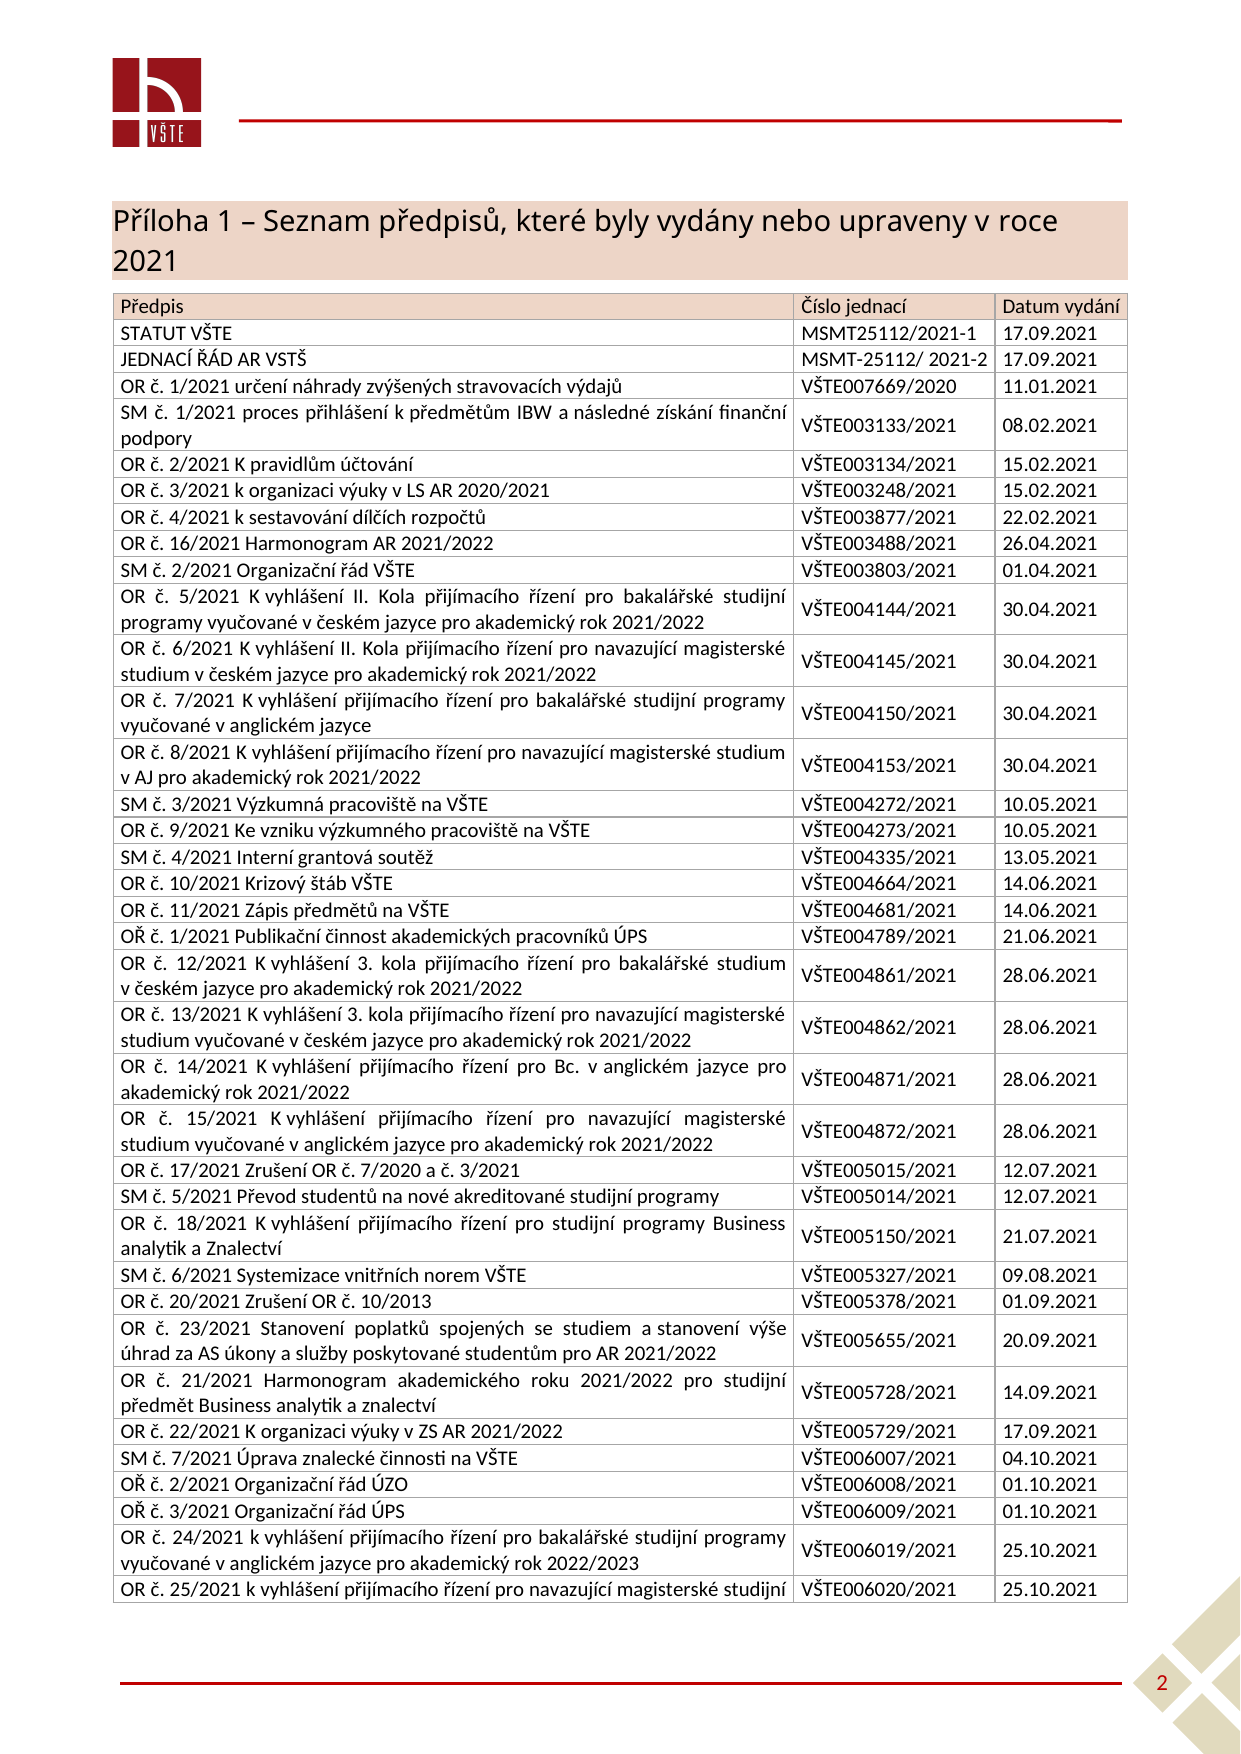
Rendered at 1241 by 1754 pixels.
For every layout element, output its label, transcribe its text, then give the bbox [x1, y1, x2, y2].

table_cell 15.02.2021 [996, 478, 1127, 503]
table_cell 28.06.2021 [996, 1105, 1127, 1156]
table_cell VŠTE006009/2021 [794, 1498, 994, 1523]
table_cell JEDNACÍ ŘÁD AR VSTŠ [114, 346, 793, 372]
table_cell VŠTE003803/2021 [794, 557, 994, 582]
table_cell 14.06.2021 [996, 897, 1127, 922]
table_cell OŘ č. 1/2021 Publikační činnost akademických pracovníků ÚPS [114, 923, 793, 949]
table_cell OR č. 5/2021 K vyhlášení II. Kola přijímacího řízení pro bakalářské studijní programy vyučované v českém jazyce pro akademický rok 2021/2022 [114, 584, 793, 634]
table_cell 14.06.2021 [996, 870, 1127, 896]
table_cell OR č. 3/2021 k organizaci výuky v LS AR 2020/2021 [114, 478, 793, 503]
table_cell VŠTE005729/2021 [794, 1419, 994, 1444]
table_cell OR č. 15/2021 K vyhlášení přijímacího řízení pro navazující magisterské studium vyučované v anglickém jazyce pro akademický rok 2021/2022 [114, 1105, 793, 1156]
table_cell OR č. 18/2021 K vyhlášení přijímacího řízení pro studijní programy Business analytik a Znalectví [114, 1210, 793, 1261]
table_cell 14.09.2021 [996, 1367, 1127, 1418]
table_cell SM č. 2/2021 Organizační řád VŠTE [114, 557, 793, 582]
table_cell OR č. 7/2021 K vyhlášení přijímacího řízení pro bakalářské studijní programy vyučované v anglickém jazyce [114, 687, 793, 738]
table_cell OR č. 1/2021 určení náhrady zvýšených stravovacích výdajů [114, 373, 793, 398]
table_cell OR č. 16/2021 Harmonogram AR 2021/2022 [114, 531, 793, 556]
table_cell VŠTE006019/2021 [794, 1525, 994, 1575]
table_cell 30.04.2021 [996, 635, 1127, 686]
table_cell 01.09.2021 [996, 1289, 1127, 1314]
table_cell 12.07.2021 [996, 1184, 1127, 1209]
table_cell VŠTE004335/2021 [794, 844, 994, 869]
table_cell 13.05.2021 [996, 844, 1127, 869]
table_cell 01.10.2021 [996, 1498, 1127, 1523]
table_cell OR č. 8/2021 K vyhlášení přijímacího řízení pro navazující magisterské studium v AJ pro akademický rok 2021/2022 [114, 739, 793, 790]
table_cell 22.02.2021 [996, 504, 1127, 529]
table_cell 28.06.2021 [996, 1002, 1127, 1052]
table_cell 28.06.2021 [996, 1054, 1127, 1104]
table_cell 21.06.2021 [996, 923, 1127, 949]
table_cell 04.10.2021 [996, 1445, 1127, 1471]
table_cell VŠTE005150/2021 [794, 1210, 994, 1261]
table_cell OR č. 14/2021 K vyhlášení přijímacího řízení pro Bc. v anglickém jazyce pro akademický rok 2021/2022 [114, 1054, 793, 1104]
table_cell OR č. 10/2021 Krizový štáb VŠTE [114, 870, 793, 896]
table_cell VŠTE004150/2021 [794, 687, 994, 738]
table_cell 26.04.2021 [996, 531, 1127, 556]
table_cell OR č. 25/2021 k vyhlášení přijímacího řízení pro navazující magisterské studijní programy vyučované v anglickém jazyce pro akademický rok 2022/2023 [114, 1576, 793, 1602]
table_cell 01.04.2021 [996, 557, 1127, 582]
table_cell VŠTE007669/2020 [794, 373, 994, 398]
table_cell VŠTE004145/2021 [794, 635, 994, 686]
table_cell OR č. 21/2021 Harmonogram akademického roku 2021/2022 pro studijní předmět Business analytik a znalectví [114, 1367, 793, 1418]
table_cell OR č. 11/2021 Zápis předmětů na VŠTE [114, 897, 793, 922]
table_cell SM č. 6/2021 Systemizace vnitřních norem VŠTE [114, 1262, 793, 1287]
table_cell MSMT25112/2021-1 [794, 320, 994, 345]
table_cell VŠTE004862/2021 [794, 1002, 994, 1052]
table_cell VŠTE005378/2021 [794, 1289, 994, 1314]
picture [112, 58, 202, 147]
table_cell SM č. 4/2021 Interní grantová soutěž [114, 844, 793, 869]
table_cell 25.10.2021 [996, 1525, 1127, 1575]
table_cell 21.07.2021 [996, 1210, 1127, 1261]
table_cell VŠTE004272/2021 [794, 791, 994, 816]
table_cell VŠTE004664/2021 [794, 870, 994, 896]
table_cell 20.09.2021 [996, 1315, 1127, 1366]
table_cell OR č. 4/2021 k sestavování dílčích rozpočtů [114, 504, 793, 529]
table_cell 08.02.2021 [996, 399, 1127, 450]
table_cell OR č. 23/2021 Stanovení poplatků spojených se studiem a stanovení výše úhrad za AS úkony a služby poskytované studentům pro AR 2021/2022 [114, 1315, 793, 1366]
table_cell SM č. 3/2021 Výzkumná pracoviště na VŠTE [114, 791, 793, 816]
table_cell SM č. 1/2021 proces přihlášení k předmětům IBW a následné získání finanční podpory [114, 399, 793, 450]
table_cell VŠTE004872/2021 [794, 1105, 994, 1156]
table_cell VŠTE006008/2021 [794, 1472, 994, 1497]
table_cell VŠTE004144/2021 [794, 584, 994, 634]
table_cell 10.05.2021 [996, 818, 1127, 843]
table_cell 09.08.2021 [996, 1262, 1127, 1287]
table_cell VŠTE005014/2021 [794, 1184, 994, 1209]
table_cell SM č. 7/2021 Úprava znalecké činnosti na VŠTE [114, 1445, 793, 1471]
table_cell OR č. 6/2021 K vyhlášení II. Kola přijímacího řízení pro navazující magisterské studium v českém jazyce pro akademický rok 2021/2022 [114, 635, 793, 686]
table_cell OR č. 12/2021 K vyhlášení 3. kola přijímacího řízení pro bakalářské studium v českém jazyce pro akademický rok 2021/2022 [114, 950, 793, 1001]
table_cell VŠTE004871/2021 [794, 1054, 994, 1104]
table_cell VŠTE006007/2021 [794, 1445, 994, 1471]
table_cell OR č. 17/2021 Zrušení OR č. 7/2020 a č. 3/2021 [114, 1157, 793, 1183]
table_cell VŠTE006020/2021 [794, 1576, 994, 1602]
table_cell VŠTE004153/2021 [794, 739, 994, 790]
table_cell OR č. 24/2021 k vyhlášení přijímacího řízení pro bakalářské studijní programy vyučované v anglickém jazyce pro akademický rok 2022/2023 [114, 1525, 793, 1575]
table_cell VŠTE004789/2021 [794, 923, 994, 949]
table_cell VŠTE003488/2021 [794, 531, 994, 556]
table_cell 30.04.2021 [996, 687, 1127, 738]
table_cell OR č. 22/2021 K organizaci výuky v ZS AR 2021/2022 [114, 1419, 793, 1444]
table_cell VŠTE003134/2021 [794, 451, 994, 477]
table_cell STATUT VŠTE [114, 320, 793, 345]
table_cell OR č. 9/2021 Ke vzniku výzkumného pracoviště na VŠTE [114, 818, 793, 843]
table_cell 10.05.2021 [996, 791, 1127, 816]
table_cell VŠTE005655/2021 [794, 1315, 994, 1366]
table_cell 17.09.2021 [996, 320, 1127, 345]
table_cell VŠTE003133/2021 [794, 399, 994, 450]
table_cell OR č. 20/2021 Zrušení OR č. 10/2013 [114, 1289, 793, 1314]
table_cell VŠTE005728/2021 [794, 1367, 994, 1418]
table_cell 30.04.2021 [996, 739, 1127, 790]
table_cell VŠTE003877/2021 [794, 504, 994, 529]
table_cell 11.01.2021 [996, 373, 1127, 398]
table_cell VŠTE003248/2021 [794, 478, 994, 503]
table_cell 01.10.2021 [996, 1472, 1127, 1497]
table_cell OR č. 2/2021 K pravidlům účtování [114, 451, 793, 477]
table_cell 30.04.2021 [996, 584, 1127, 634]
table_cell VŠTE004273/2021 [794, 818, 994, 843]
subtitle Příloha 1 – Seznam předpisů, které byly vydány nebo upraveny v roce 2021 [112, 201, 1128, 280]
table_cell 28.06.2021 [996, 950, 1127, 1001]
table_header Datum vydání [996, 294, 1127, 319]
table_cell VŠTE004861/2021 [794, 950, 994, 1001]
table_cell OR č. 13/2021 K vyhlášení 3. kola přijímacího řízení pro navazující magisterské studium vyučované v českém jazyce pro akademický rok 2021/2022 [114, 1002, 793, 1052]
table_cell 15.02.2021 [996, 451, 1127, 477]
table_cell VŠTE005327/2021 [794, 1262, 994, 1287]
table_cell 17.09.2021 [996, 346, 1127, 372]
table_header Předpis [114, 294, 793, 319]
table_cell 17.09.2021 [996, 1419, 1127, 1444]
table_cell VŠTE004681/2021 [794, 897, 994, 922]
table_cell OŘ č. 2/2021 Organizační řád ÚZO [114, 1472, 793, 1497]
table_cell 25.10.2021 [996, 1576, 1127, 1602]
table_cell MSMT-25112/ 2021-2 [794, 346, 994, 372]
table_cell SM č. 5/2021 Převod studentů na nové akreditované studijní programy [114, 1184, 793, 1209]
table_cell VŠTE005015/2021 [794, 1157, 994, 1183]
table_cell 12.07.2021 [996, 1157, 1127, 1183]
table_header Číslo jednací [794, 294, 994, 319]
table_cell OŘ č. 3/2021 Organizační řád ÚPS [114, 1498, 793, 1523]
